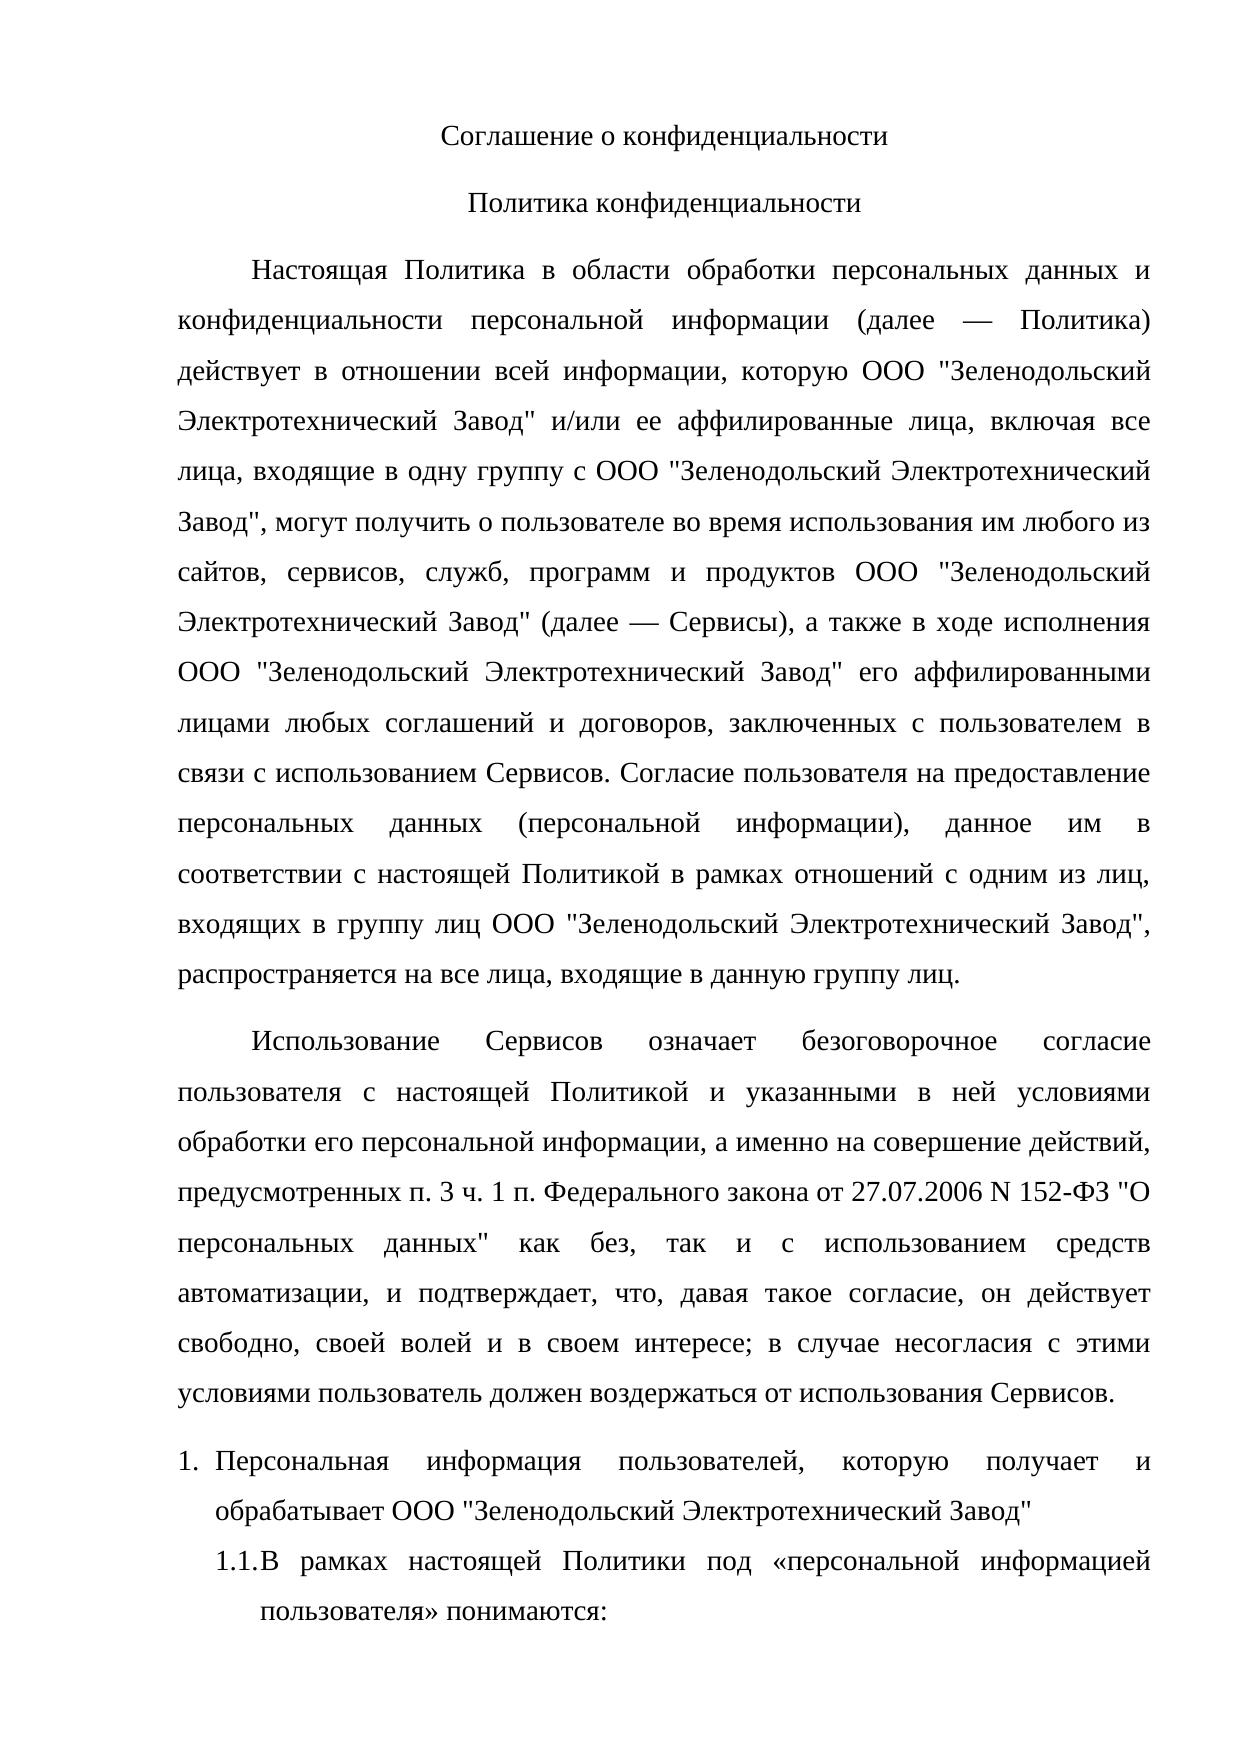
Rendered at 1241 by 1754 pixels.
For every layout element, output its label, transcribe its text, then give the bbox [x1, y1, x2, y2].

text Использование Сервисов означает безоговорочное согласие пользователя с настоящей Политикой и указанными в ней условиями обработки его персональной информации, а именно на совершение действий, предусмотренных п. 3 ч. 1 п. Федерального закона от 27.07.2006 N 152-ФЗ "О персональных данных" как без, так и с использованием средств автоматизации, и подтверждает, что, давая такое согласие, он действует свободно, своей волей и в своем интересе; в случае несогласия с этими условиями пользователь должен воздержаться от использования Сервисов. [177, 1023, 1152, 1409]
list Персональная информация пользователей, которую получает и обрабатывает ООО "Зеленодольский Электротехнический Завод" [177, 1443, 1152, 1526]
text Политика конфиденциальности [177, 185, 1152, 219]
text Соглашение о конфиденциальности [177, 118, 1152, 152]
text Настоящая Политика в области обработки персональных данных и конфиденциальности персональной информации (далее — Политика) действует в отношении всей информации, которую ООО "Зеленодольский Электротехнический Завод" и/или ее аффилированные лица, включая все лица, входящие в одну группу с ООО "Зеленодольский Электротехнический Завод", могут получить о пользователе во время использования им любого из сайтов, сервисов, служб, программ и продуктов ООО "Зеленодольский Электротехнический Завод" (далее — Сервисы), а также в ходе исполнения ООО "Зеленодольский Электротехнический Завод" его аффилированными лицами любых соглашений и договоров, заключенных с пользователем в связи с использованием Сервисов. Согласие пользователя на предоставление персональных данных (персональной информации), данное им в соответствии с настоящей Политикой в рамках отношений с одним из лиц, входящих в группу лиц ООО "Зеленодольский Электротехнический Завод", распространяется на все лица, входящие в данную группу лиц. [177, 252, 1152, 990]
list В рамках настоящей Политики под «персональной информацией пользователя» понимаются: [215, 1543, 1152, 1627]
